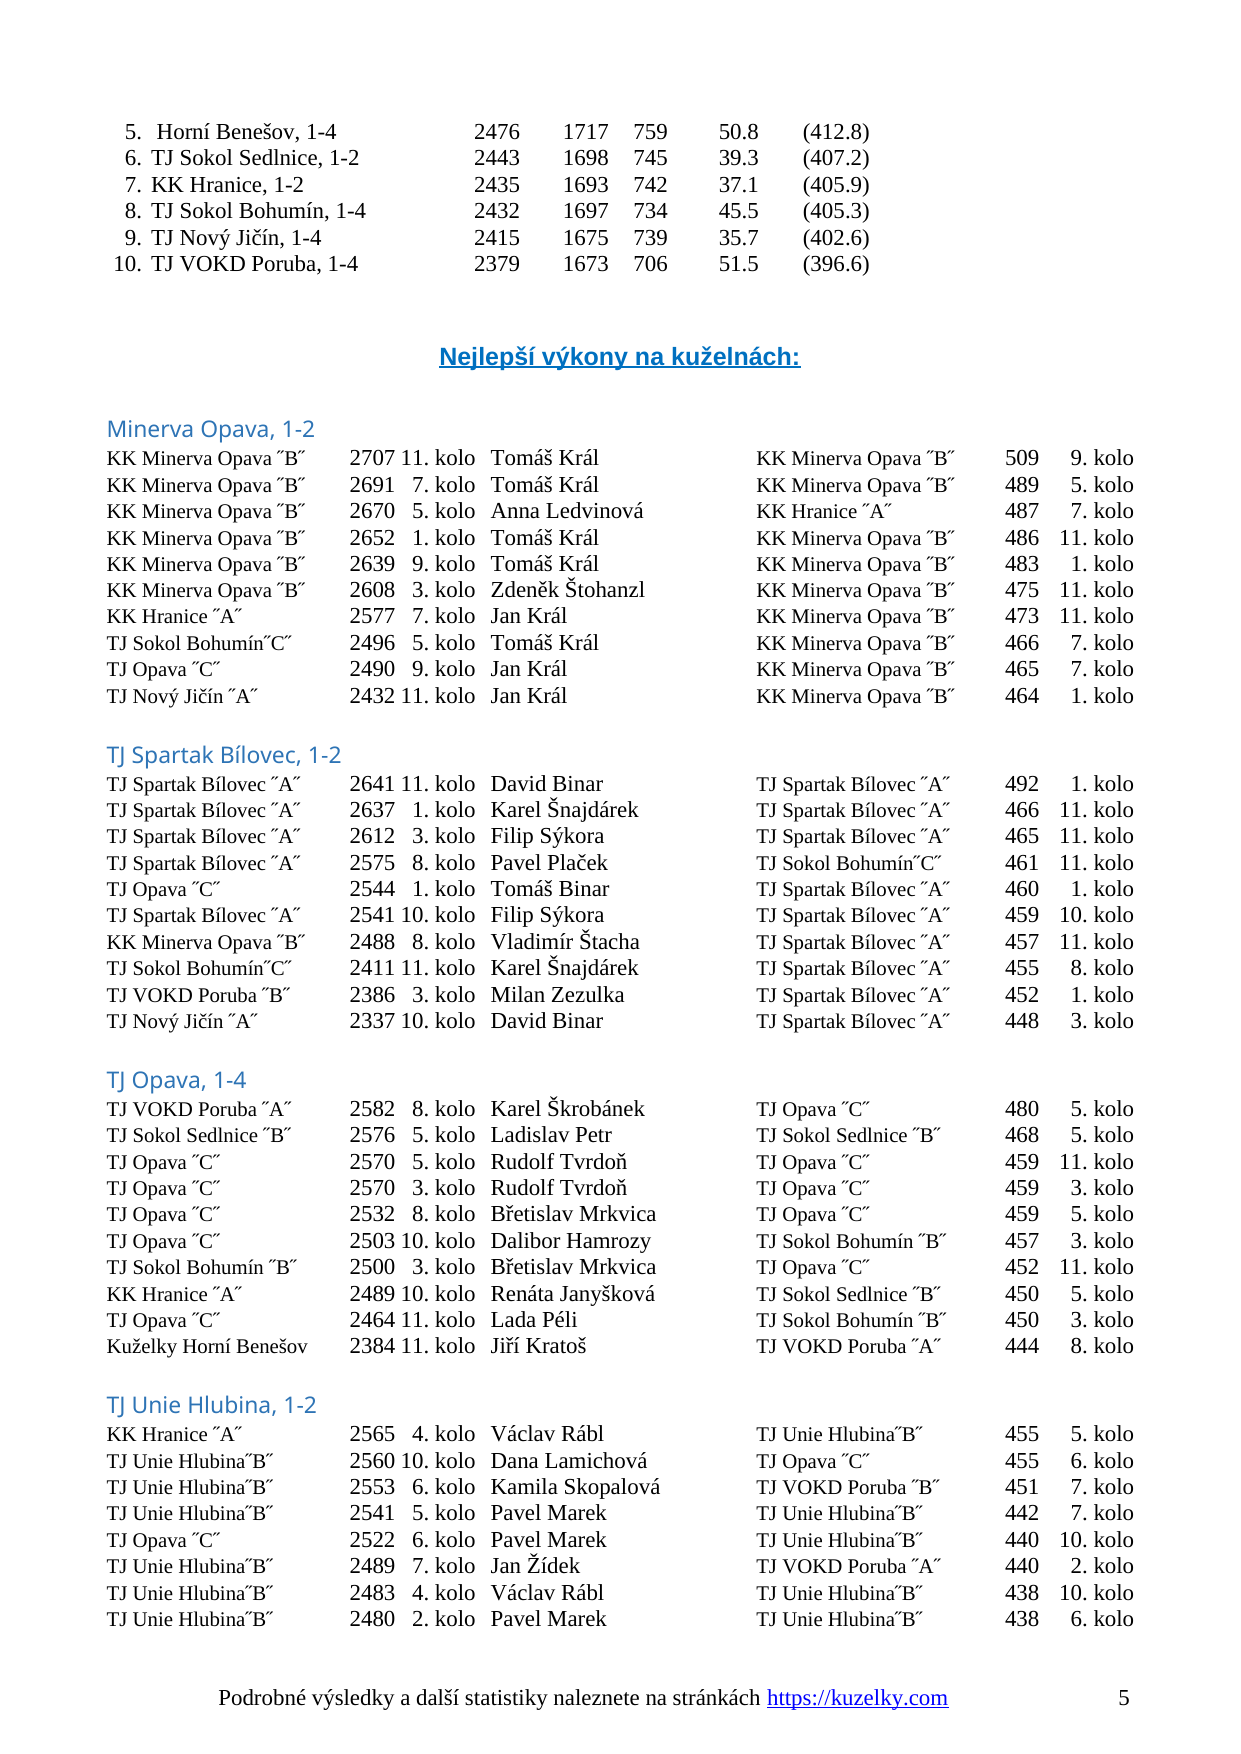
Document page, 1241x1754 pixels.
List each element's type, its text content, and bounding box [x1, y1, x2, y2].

text 10. TJ VOKD Poruba, 1-4 2379 1673 706 51.5 (396.6) [106, 250, 1134, 276]
text 5. Horní Benešov, 1-4 2476 1717 759 50.8 (412.8) [106, 118, 1134, 144]
text Nejlepší výkony na kuželnách: [94, 341, 1145, 370]
text TJ Unie Hlubina˝B˝ 2560 10. kolo Dana Lamichová TJ Opava ˝C˝ 455 6. kolo [106, 1447, 1134, 1473]
text TJ Nový Jičín ˝A˝ 2337 10. kolo David Binar TJ Spartak Bílovec ˝A˝ 448 3. kolo [106, 1007, 1134, 1033]
text TJ Opava ˝C˝ 2532 8. kolo Břetislav Mrkvica TJ Opava ˝C˝ 459 5. kolo [106, 1201, 1134, 1227]
text TJ Spartak Bílovec ˝A˝ 2575 8. kolo Pavel Plaček TJ Sokol Bohumín˝C˝ 461 11. kolo [106, 849, 1134, 875]
text TJ Unie Hlubina˝B˝ 2483 4. kolo Václav Rábl TJ Unie Hlubina˝B˝ 438 10. kolo [106, 1578, 1134, 1605]
text TJ Spartak Bílovec ˝A˝ 2637 1. kolo Karel Šnajdárek TJ Spartak Bílovec ˝A˝ 466 11. kolo [106, 796, 1134, 822]
text TJ Opava ˝C˝ 2544 1. kolo Tomáš Binar TJ Spartak Bílovec ˝A˝ 460 1. kolo [106, 875, 1134, 902]
text 9. TJ Nový Jičín, 1-4 2415 1675 739 35.7 (402.6) [106, 223, 1134, 250]
text KK Minerva Opava ˝B˝ 2639 9. kolo Tomáš Král KK Minerva Opava ˝B˝ 483 1. kolo [106, 550, 1134, 576]
text KK Minerva Opava ˝B˝ 2707 11. kolo Tomáš Král KK Minerva Opava ˝B˝ 509 9. kolo [106, 444, 1134, 471]
subtitle TJ Unie Hlubina, 1-2 [106, 1389, 1134, 1420]
text 8. TJ Sokol Bohumín, 1-4 2432 1697 734 45.5 (405.3) [106, 197, 1134, 223]
text KK Hranice ˝A˝ 2577 7. kolo Jan Král KK Minerva Opava ˝B˝ 473 11. kolo [106, 603, 1134, 629]
text KK Minerva Opava ˝B˝ 2488 8. kolo Vladimír Štacha TJ Spartak Bílovec ˝A˝ 457 11. kolo [106, 928, 1134, 954]
text TJ Opava ˝C˝ 2490 9. kolo Jan Král KK Minerva Opava ˝B˝ 465 7. kolo [106, 655, 1134, 682]
subtitle Minerva Opava, 1-2 [106, 413, 1134, 444]
text KK Minerva Opava ˝B˝ 2691 7. kolo Tomáš Král KK Minerva Opava ˝B˝ 489 5. kolo [106, 471, 1134, 497]
text TJ VOKD Poruba ˝B˝ 2386 3. kolo Milan Zezulka TJ Spartak Bílovec ˝A˝ 452 1. kolo [106, 981, 1134, 1007]
text KK Minerva Opava ˝B˝ 2652 1. kolo Tomáš Král KK Minerva Opava ˝B˝ 486 11. kolo [106, 523, 1134, 550]
text TJ Sokol Bohumín ˝B˝ 2500 3. kolo Břetislav Mrkvica TJ Opava ˝C˝ 452 11. kolo [106, 1253, 1134, 1279]
text TJ Sokol Bohumín˝C˝ 2496 5. kolo Tomáš Král KK Minerva Opava ˝B˝ 466 7. kolo [106, 629, 1134, 655]
text TJ Unie Hlubina˝B˝ 2553 6. kolo Kamila Skopalová TJ VOKD Poruba ˝B˝ 451 7. kolo [106, 1473, 1134, 1499]
subtitle TJ Opava, 1-4 [106, 1064, 1134, 1095]
text KK Minerva Opava ˝B˝ 2608 3. kolo Zdeněk Štohanzl KK Minerva Opava ˝B˝ 475 11. kolo [106, 576, 1134, 603]
text TJ Opava ˝C˝ 2464 11. kolo Lada Péli TJ Sokol Bohumín ˝B˝ 450 3. kolo [106, 1306, 1134, 1332]
text KK Hranice ˝A˝ 2565 4. kolo Václav Rábl TJ Unie Hlubina˝B˝ 455 5. kolo [106, 1420, 1134, 1447]
text TJ Spartak Bílovec ˝A˝ 2541 10. kolo Filip Sýkora TJ Spartak Bílovec ˝A˝ 459 10. kolo [106, 902, 1134, 928]
text TJ Sokol Sedlnice ˝B˝ 2576 5. kolo Ladislav Petr TJ Sokol Sedlnice ˝B˝ 468 5. kolo [106, 1121, 1134, 1148]
text TJ Spartak Bílovec ˝A˝ 2612 3. kolo Filip Sýkora TJ Spartak Bílovec ˝A˝ 465 11. kolo [106, 822, 1134, 849]
text TJ Nový Jičín ˝A˝ 2432 11. kolo Jan Král KK Minerva Opava ˝B˝ 464 1. kolo [106, 682, 1134, 708]
text TJ Unie Hlubina˝B˝ 2489 7. kolo Jan Žídek TJ VOKD Poruba ˝A˝ 440 2. kolo [106, 1552, 1134, 1578]
text TJ Opava ˝C˝ 2503 10. kolo Dalibor Hamrozy TJ Sokol Bohumín ˝B˝ 457 3. kolo [106, 1227, 1134, 1253]
text TJ Spartak Bílovec ˝A˝ 2641 11. kolo David Binar TJ Spartak Bílovec ˝A˝ 492 1. kolo [106, 770, 1134, 796]
text TJ Opava ˝C˝ 2570 3. kolo Rudolf Tvrdoň TJ Opava ˝C˝ 459 3. kolo [106, 1174, 1134, 1201]
text KK Hranice ˝A˝ 2489 10. kolo Renáta Janyšková TJ Sokol Sedlnice ˝B˝ 450 5. kolo [106, 1279, 1134, 1306]
text TJ Unie Hlubina˝B˝ 2541 5. kolo Pavel Marek TJ Unie Hlubina˝B˝ 442 7. kolo [106, 1499, 1134, 1526]
text 6. TJ Sokol Sedlnice, 1-2 2443 1698 745 39.3 (407.2) [106, 144, 1134, 171]
text 7. KK Hranice, 1-2 2435 1693 742 37.1 (405.9) [106, 171, 1134, 197]
text TJ Opava ˝C˝ 2522 6. kolo Pavel Marek TJ Unie Hlubina˝B˝ 440 10. kolo [106, 1526, 1134, 1552]
text KK Minerva Opava ˝B˝ 2670 5. kolo Anna Ledvinová KK Hranice ˝A˝ 487 7. kolo [106, 497, 1134, 523]
text TJ Sokol Bohumín˝C˝ 2411 11. kolo Karel Šnajdárek TJ Spartak Bílovec ˝A˝ 455 8. kolo [106, 954, 1134, 981]
text Kuželky Horní Benešov 2384 11. kolo Jiří Kratoš TJ VOKD Poruba ˝A˝ 444 8. kolo [106, 1332, 1134, 1359]
text TJ Opava ˝C˝ 2570 5. kolo Rudolf Tvrdoň TJ Opava ˝C˝ 459 11. kolo [106, 1148, 1134, 1174]
text TJ Unie Hlubina˝B˝ 2480 2. kolo Pavel Marek TJ Unie Hlubina˝B˝ 438 6. kolo [106, 1605, 1134, 1631]
text TJ VOKD Poruba ˝A˝ 2582 8. kolo Karel Škrobánek TJ Opava ˝C˝ 480 5. kolo [106, 1095, 1134, 1121]
subtitle TJ Spartak Bílovec, 1-2 [106, 738, 1134, 770]
